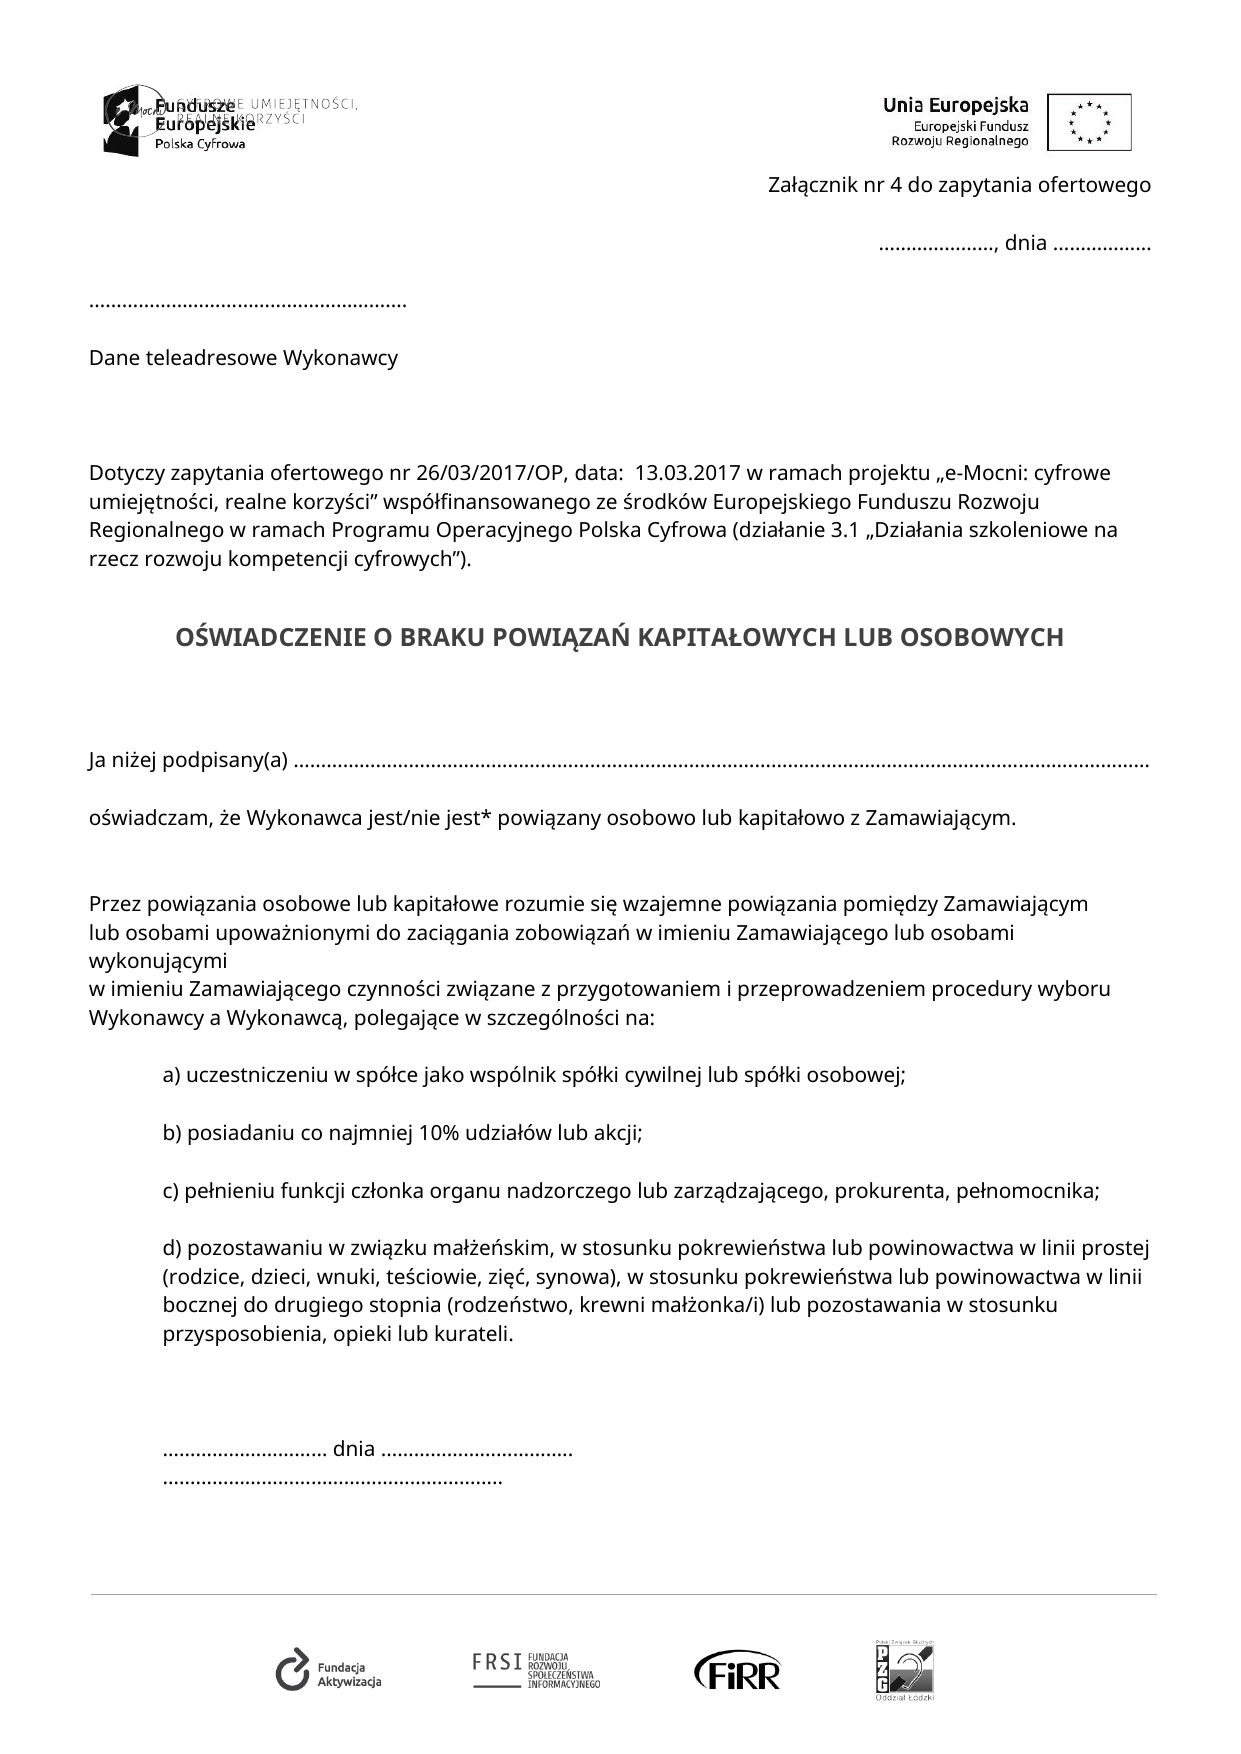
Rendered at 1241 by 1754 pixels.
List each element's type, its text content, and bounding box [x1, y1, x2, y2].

text Ja niżej podpisany(a) ………………………………………………………………………………………………………………………………………… [89, 746, 1152, 774]
text Dotyczy zapytania ofertowego nr 26/03/2017/OP, data: 13.03.2017 w ramach projektu „e-Mocni: cyfrowe umiejętności, realne korzyści” współfinansowanego ze środków Europejskiego Funduszu Rozwoju Regionalnego w ramach Programu Operacyjnego Polska Cyfrowa (działanie 3.1 „Działania szkoleniowe na rzecz rozwoju kompetencji cyfrowych”). [89, 458, 1152, 572]
text d) pozostawaniu w związku małżeńskim, w stosunku pokrewieństwa lub powinowactwa w linii prostej (rodzice, dzieci, wnuki, teściowie, zięć, synowa), w stosunku pokrewieństwa lub powinowactwa w linii bocznej do drugiego stopnia (rodzeństwo, krewni małżonka/i) lub pozostawania w stosunku przysposobienia, opieki lub kurateli. [162, 1233, 1152, 1347]
text Przez powiązania osobowe lub kapitałowe rozumie się wzajemne powiązania pomiędzy Zamawiającym lub osobami upoważnionymi do zaciągania zobowiązań w imieniu Zamawiającego lub osobami wykonującymi w imieniu Zamawiającego czynności związane z przygotowaniem i przeprowadzeniem procedury wyboru Wykonawcy a Wykonawcą, polegające w szczególności na: [89, 861, 1152, 1031]
text …………………………………………………. [89, 286, 1152, 314]
picture [103, 81, 364, 102]
subtitle OŚWIADCZENIE O BRAKU POWIĄZAŃ KAPITAŁOWYCH LUB OSOBOWYCH [89, 619, 1152, 654]
text oświadczam, że Wykonawca jest/nie jest* powiązany osobowo lub kapitałowo z Zamawiającym. [89, 803, 1152, 832]
picture [194, 1625, 1018, 1719]
text a) uczestniczeniu w spółce jako wspólnik spółki cywilnej lub spółki osobowej; [162, 1061, 1152, 1089]
picture [841, 81, 1132, 102]
text b) posiadaniu co najmniej 10% udziałów lub akcji; [162, 1118, 1152, 1147]
text ………………………… dnia …………………………….. …………………………………………………….. [89, 1434, 1152, 1491]
text c) pełnieniu funkcji członka organu nadzorczego lub zarządzającego, prokurenta, pełnomocnika; [162, 1176, 1152, 1204]
text Załącznik nr 4 do zapytania ofertowego [89, 102, 1152, 199]
text Dane teleadresowe Wykonawcy [89, 343, 1152, 372]
text …………………, dnia ……………… [89, 228, 1152, 256]
